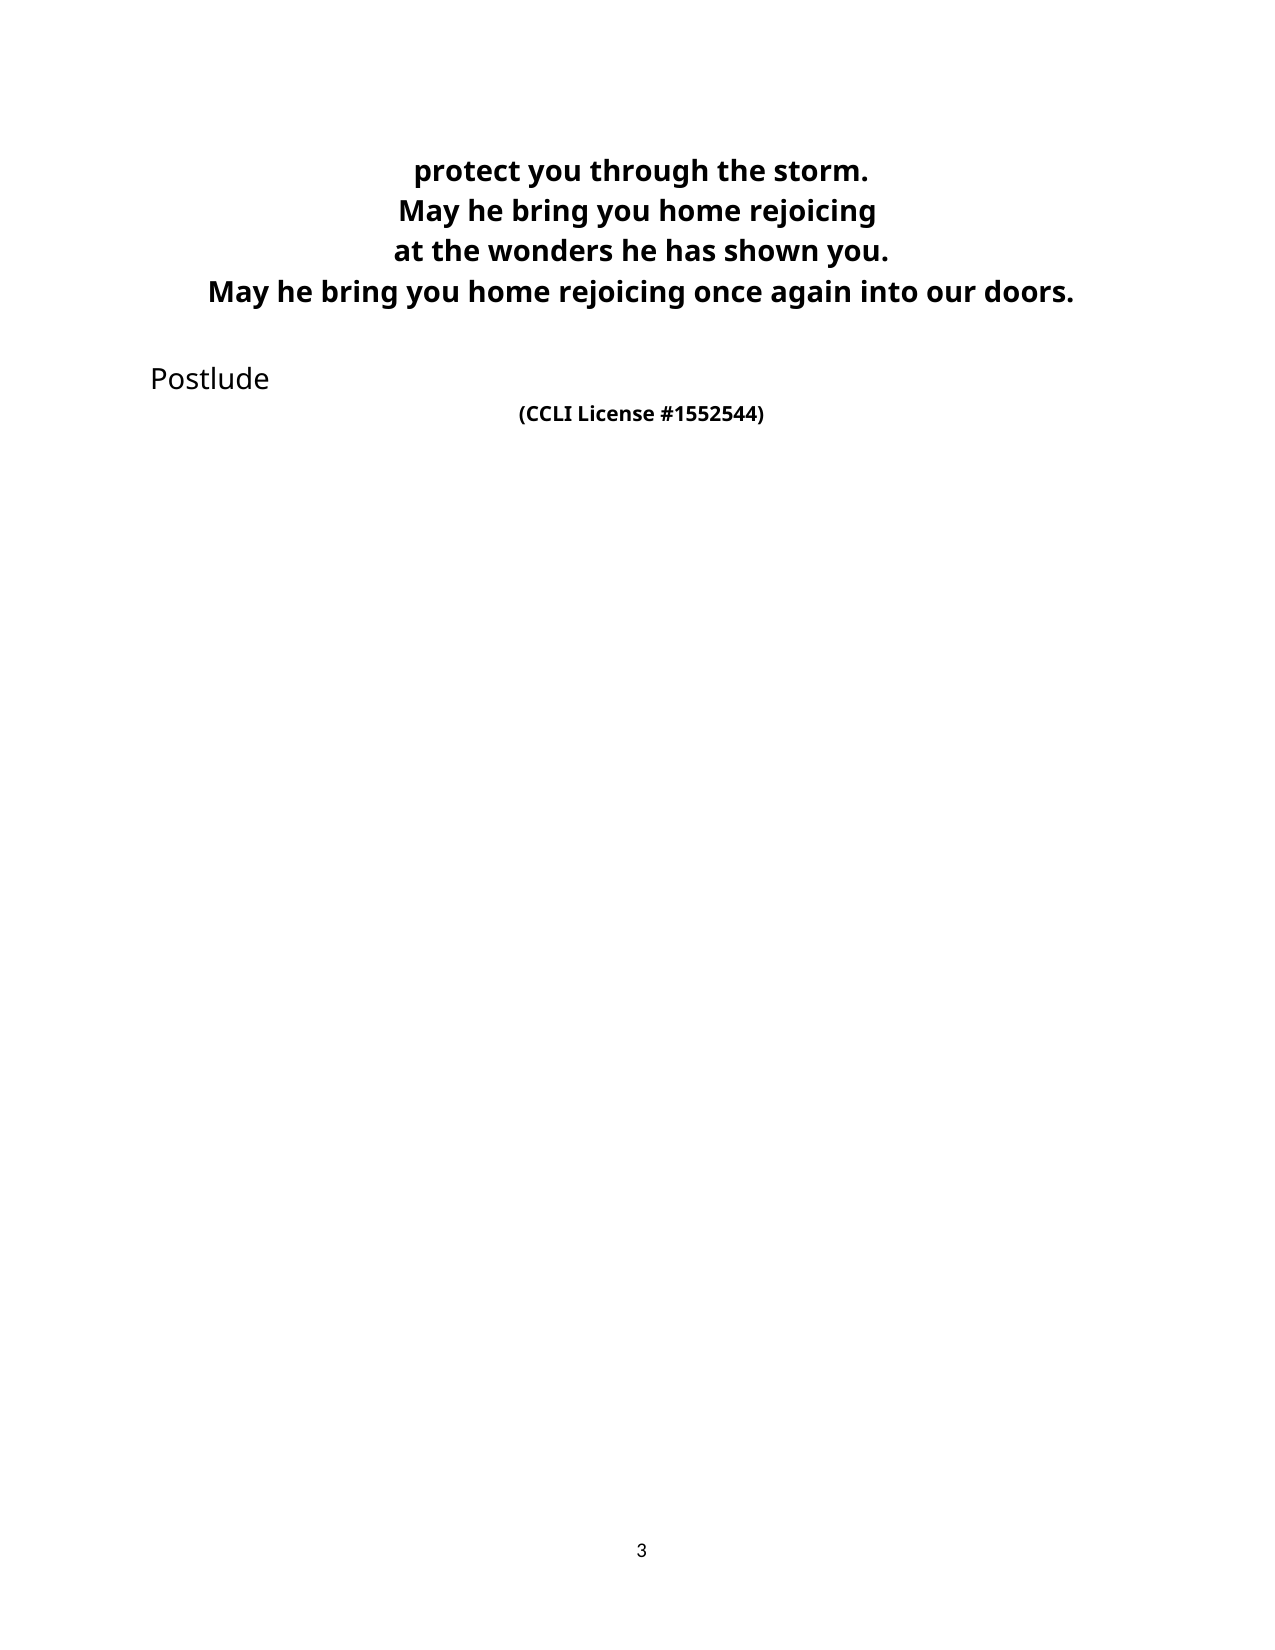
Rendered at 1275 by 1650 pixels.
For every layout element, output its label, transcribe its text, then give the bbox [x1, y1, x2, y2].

text May he bring you home rejoicing once again into our doors. [163, 271, 1119, 311]
text May he bring you home rejoicing at the wonders he has shown you. [163, 191, 1119, 270]
text Postlude [150, 359, 1125, 398]
text (CCLI License #1552544) [163, 399, 1119, 428]
text protect you through the storm. [163, 150, 1119, 190]
